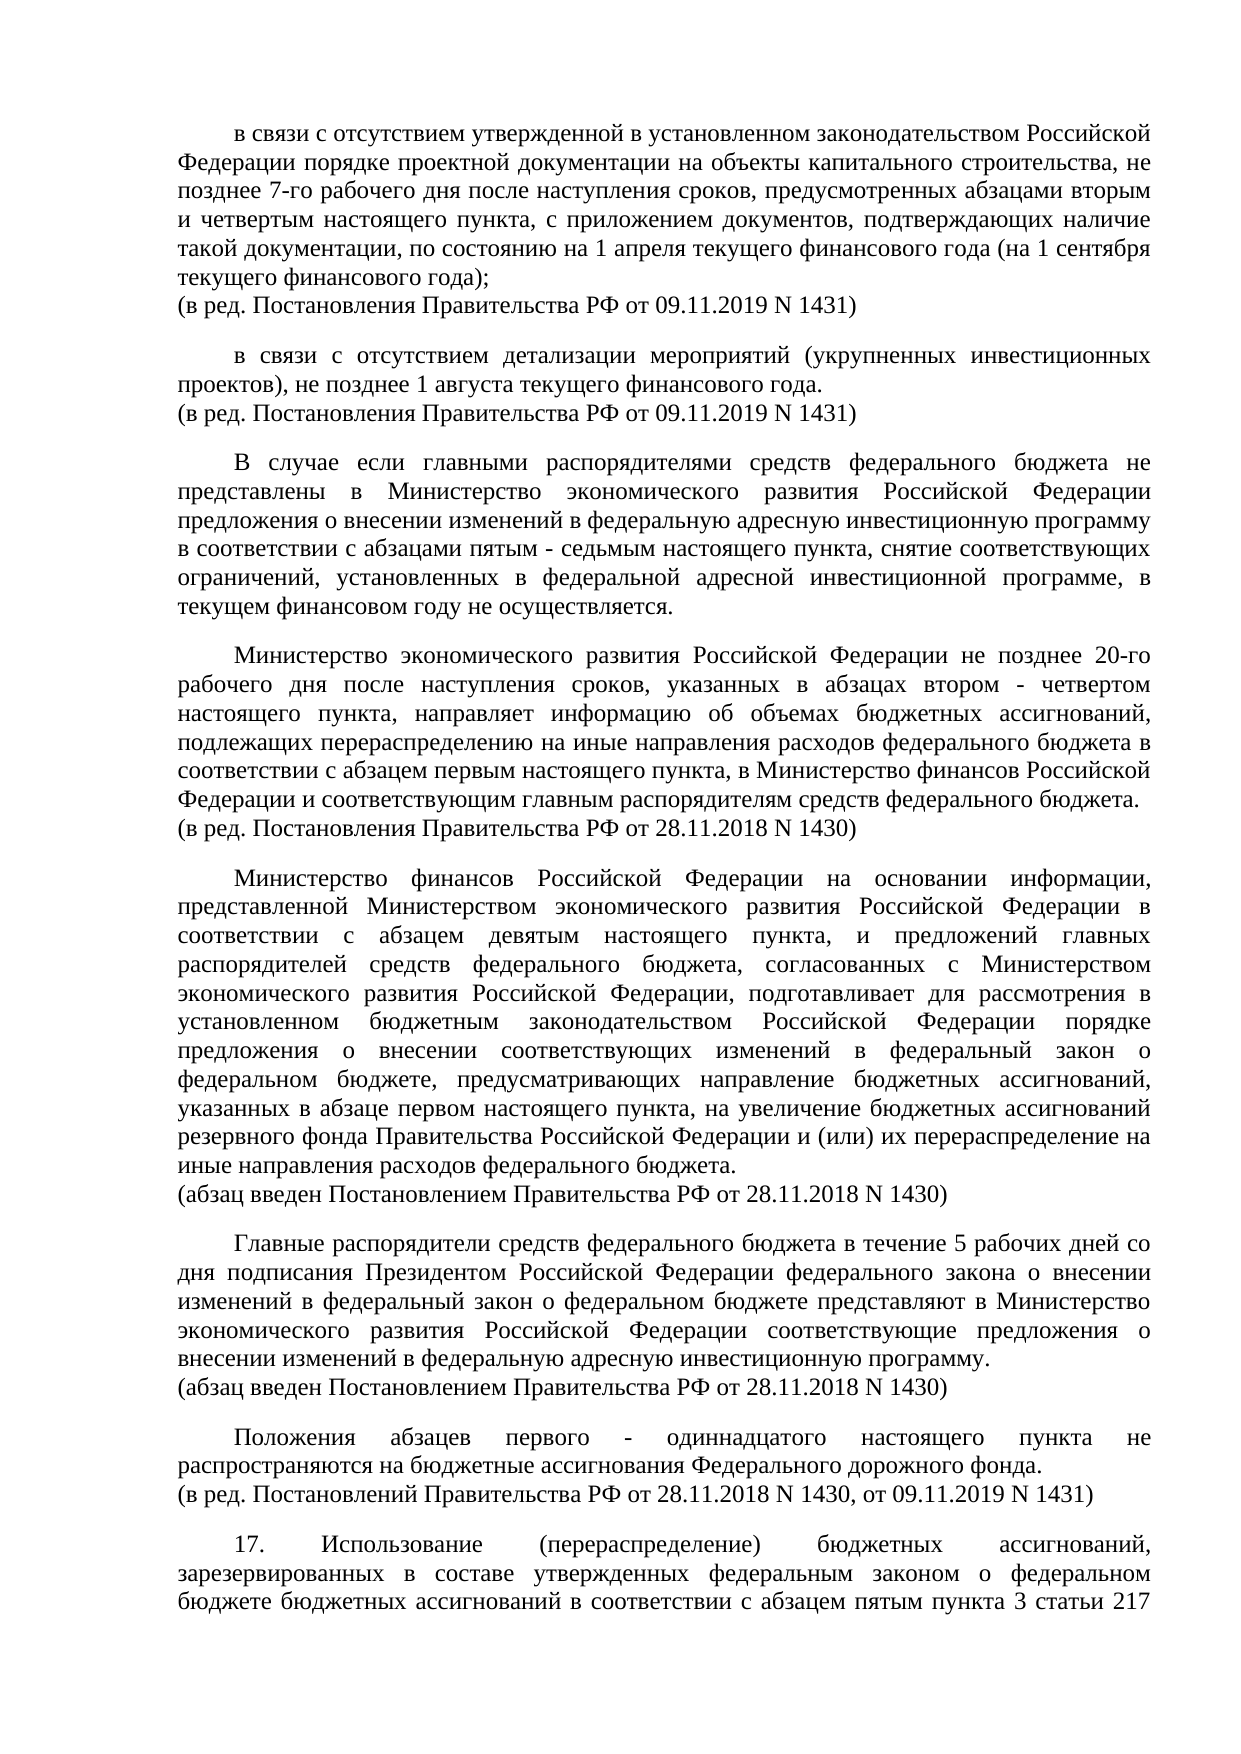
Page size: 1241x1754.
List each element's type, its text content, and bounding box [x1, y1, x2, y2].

text (в ред. Постановления Правительства РФ от 28.11.2018 N 1430) [177, 813, 1152, 842]
text Главные распорядители средств федерального бюджета в течение 5 рабочих дней со дня подписания Президентом Российской Федерации федерального закона о внесении изменений в федеральный закон о федеральном бюджете представляют в Министерство экономического развития Российской Федерации соответствующие предложения о внесении изменений в федеральную адресную инвестиционную программу. [177, 1228, 1152, 1372]
text В случае если главными распорядителями средств федерального бюджета не представлены в Министерство экономического развития Российской Федерации предложения о внесении изменений в федеральную адресную инвестиционную программу в соответствии с абзацами пятым - седьмым настоящего пункта, снятие соответствующих ограничений, установленных в федеральной адресной инвестиционной программе, в текущем финансовом году не осуществляется. [177, 447, 1152, 620]
text (абзац введен Постановлением Правительства РФ от 28.11.2018 N 1430) [177, 1372, 1152, 1401]
text Министерство экономического развития Российской Федерации не позднее 20-го рабочего дня после наступления сроков, указанных в абзацах втором - четвертом настоящего пункта, направляет информацию об объемах бюджетных ассигнований, подлежащих перераспределению на иные направления расходов федерального бюджета в соответствии с абзацем первым настоящего пункта, в Министерство финансов Российской Федерации и соответствующим главным распорядителям средств федерального бюджета. [177, 641, 1152, 813]
text (в ред. Постановления Правительства РФ от 09.11.2019 N 1431) [177, 291, 1152, 319]
text (в ред. Постановлений Правительства РФ от 28.11.2018 N 1430, от 09.11.2019 N 1431) [177, 1479, 1152, 1508]
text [177, 1529, 1152, 1615]
text в связи с отсутствием утвержденной в установленном законодательством Российской Федерации порядке проектной документации на объекты капитального строительства, не позднее 7-го рабочего дня после наступления сроков, предусмотренных абзацами вторым и четвертым настоящего пункта, с приложением документов, подтверждающих наличие такой документации, по состоянию на 1 апреля текущего финансового года (на 1 сентября текущего финансового года); [177, 118, 1152, 291]
text (абзац введен Постановлением Правительства РФ от 28.11.2018 N 1430) [177, 1179, 1152, 1208]
text Министерство финансов Российской Федерации на основании информации, представленной Министерством экономического развития Российской Федерации в соответствии с абзацем девятым настоящего пункта, и предложений главных распорядителей средств федерального бюджета, согласованных с Министерством экономического развития Российской Федерации, подготавливает для рассмотрения в установленном бюджетным законодательством Российской Федерации порядке предложения о внесении соответствующих изменений в федеральный закон о федеральном бюджете, предусматривающих направление бюджетных ассигнований, указанных в абзаце первом настоящего пункта, на увеличение бюджетных ассигнований резервного фонда Правительства Российской Федерации и (или) их перераспределение на иные направления расходов федерального бюджета. [177, 863, 1152, 1179]
text в связи с отсутствием детализации мероприятий (укрупненных инвестиционных проектов), не позднее 1 августа текущего финансового года. [177, 340, 1152, 398]
text (в ред. Постановления Правительства РФ от 09.11.2019 N 1431) [177, 398, 1152, 426]
text Положения абзацев первого - одиннадцатого настоящего пункта не распространяются на бюджетные ассигнования Федерального дорожного фонда. [177, 1422, 1152, 1479]
